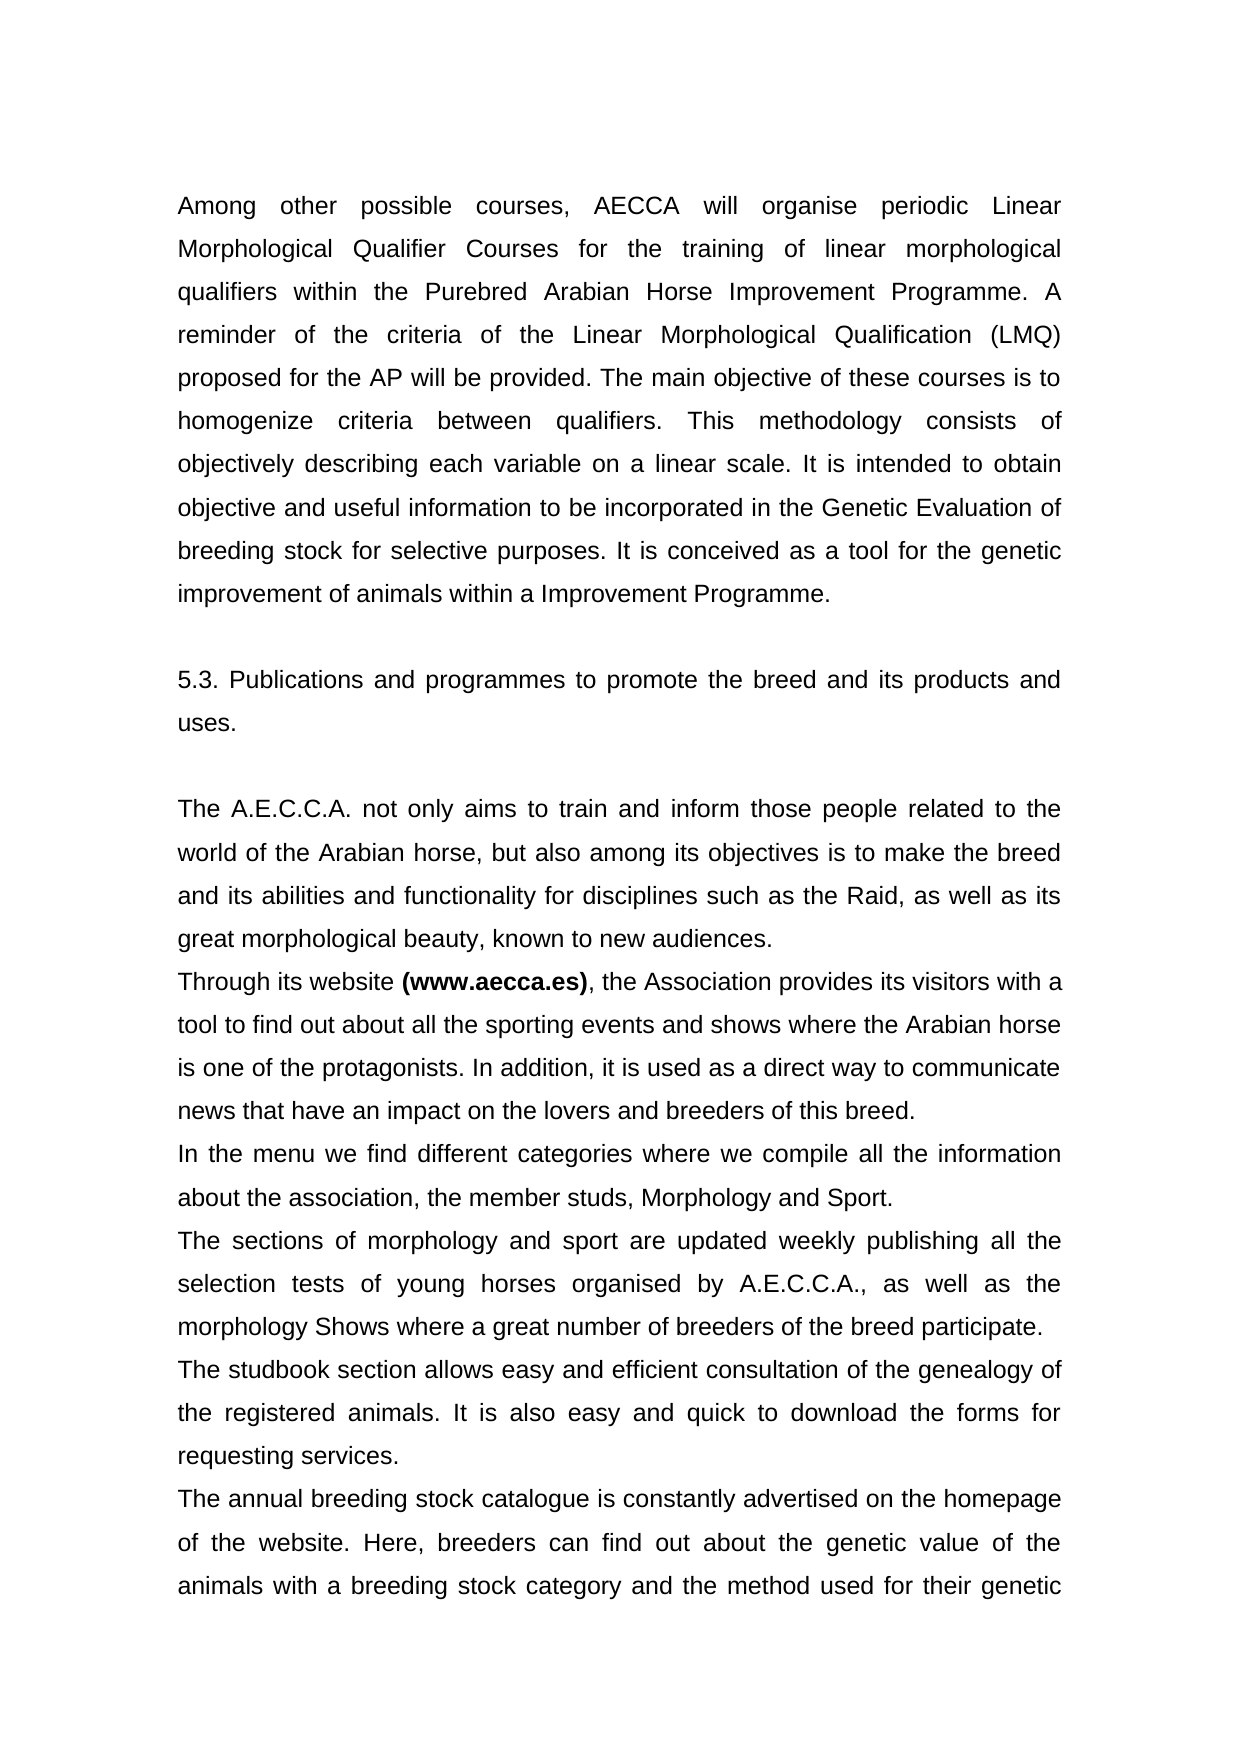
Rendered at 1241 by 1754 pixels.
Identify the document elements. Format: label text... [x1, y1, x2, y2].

text Among other possible courses, AECCA will organise periodic Linear Morphological Qualifier Courses for the training of linear morphological qualifiers within the Purebred Arabian Horse Improvement Programme. A reminder of the criteria of the Linear Morphological Qualification (LMQ) proposed for the AP will be provided. The main objective of these courses is to homogenize criteria between qualifiers. This methodology consists of objectively describing each variable on a linear scale. It is intended to obtain objective and useful information to be incorporated in the Genetic Evaluation of breeding stock for selective purposes. It is conceived as a tool for the genetic improvement of animals within a Improvement Programme. [177, 191, 1063, 608]
text Through its website (www.aecca.es), the Association provides its visitors with a tool to find out about all the sporting events and shows where the Arabian horse is one of the protagonists. In addition, it is used as a direct way to communicate news that have an impact on the lovers and breeders of this breed. [177, 967, 1063, 1125]
text The sections of morphology and sport are updated weekly publishing all the selection tests of young horses organised by A.E.C.C.A., as well as the morphology Shows where a great number of breeders of the breed participate. [177, 1226, 1063, 1341]
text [177, 1484, 1063, 1599]
text 5.3. Publications and programmes to promote the breed and its products and uses. [177, 665, 1063, 737]
text The A.E.C.C.A. not only aims to train and inform those people related to the world of the Arabian horse, but also among its objectives is to make the breed and its abilities and functionality for disciplines such as the Raid, as well as its great morphological beauty, known to new audiences. [177, 794, 1063, 953]
text In the menu we find different categories where we compile all the information about the association, the member studs, Morphology and Sport. [177, 1139, 1063, 1211]
text The studbook section allows easy and efficient consultation of the genealogy of the registered animals. It is also easy and quick to download the forms for requesting services. [177, 1355, 1063, 1470]
